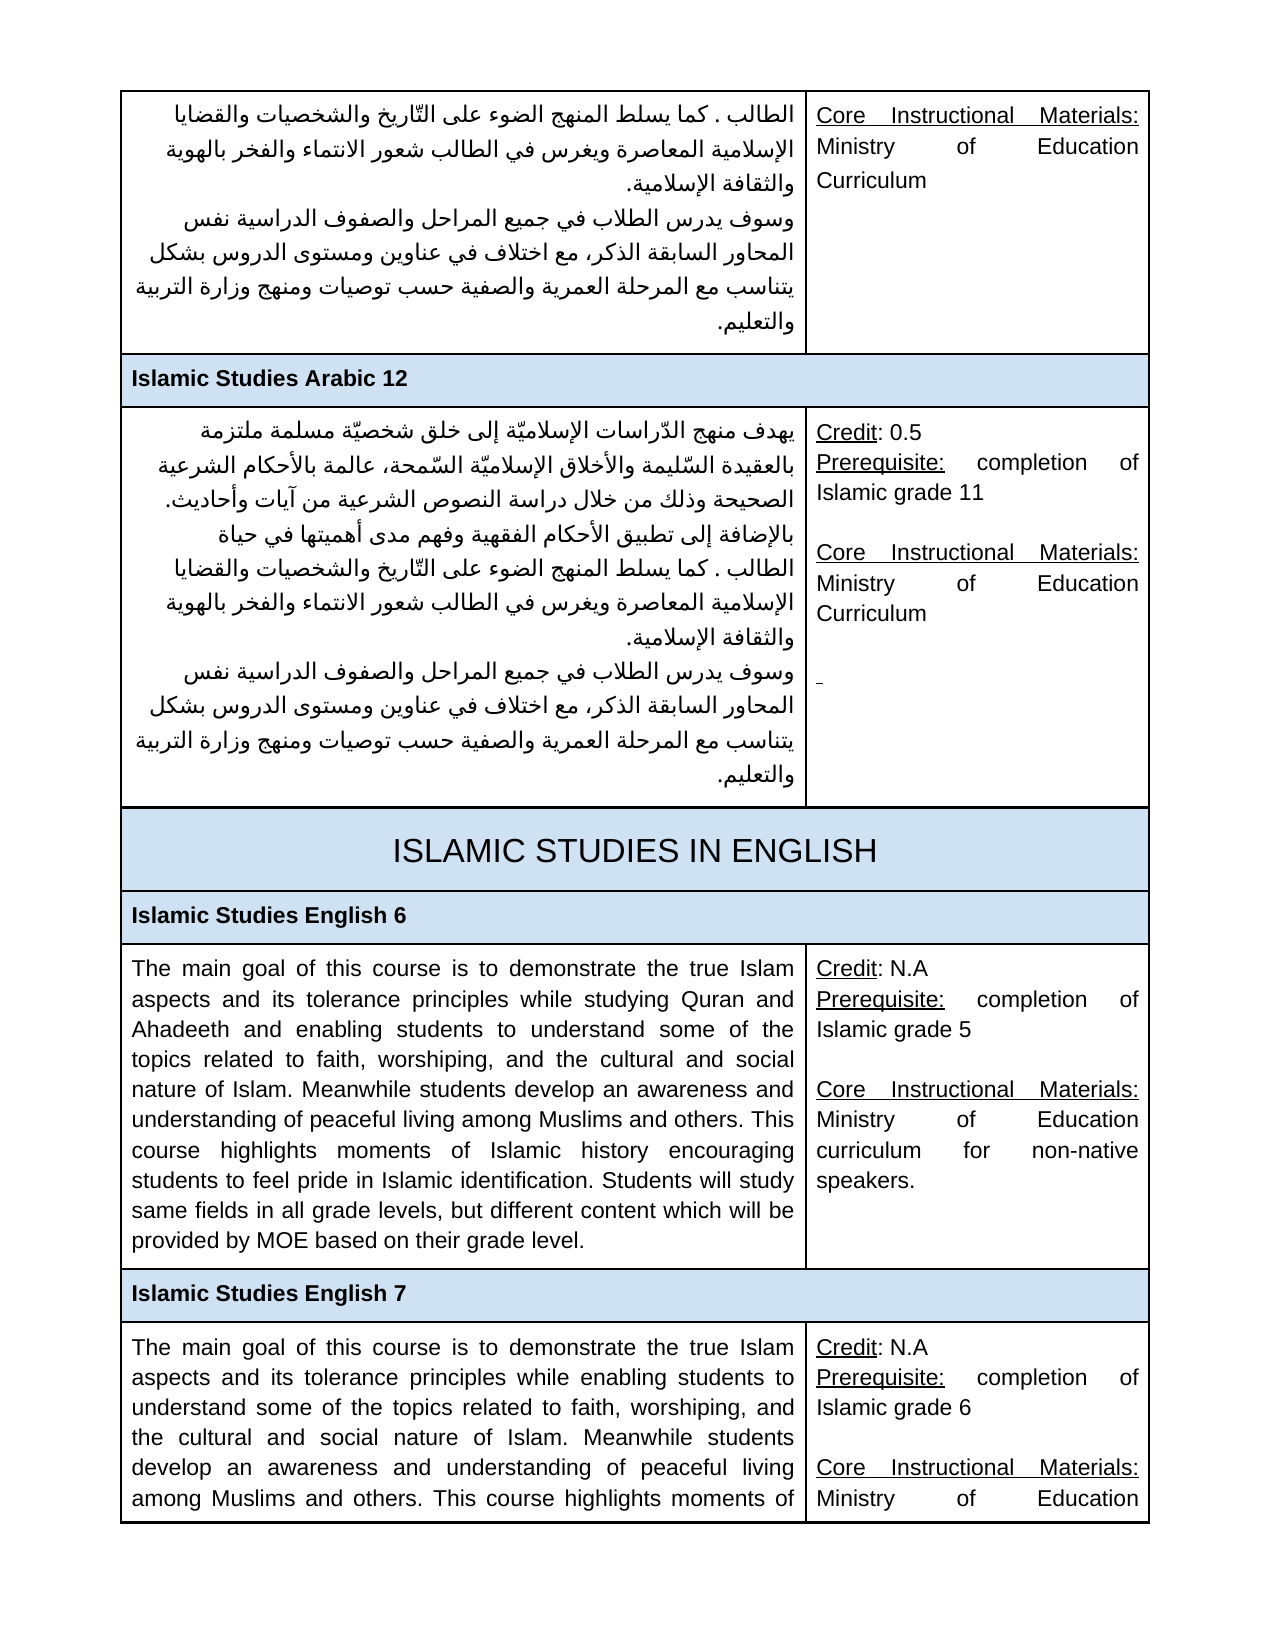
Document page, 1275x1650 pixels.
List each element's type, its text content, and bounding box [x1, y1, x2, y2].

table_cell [807, 92, 1148, 353]
table_cell Islamic Studies English 6 [122, 892, 1148, 943]
table_cell Credit: N.A Prerequisite: completion of Islamic grade 5 Core Instructional Materials: Ministry of Education curriculum for non-native speakers. [807, 945, 1148, 1268]
table_cell Islamic Studies English 7 [122, 1270, 1148, 1321]
table_cell Islamic Studies Arabic 12 [122, 355, 1148, 406]
table_cell ISLAMIC STUDIES IN ENGLISH [122, 809, 1148, 890]
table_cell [122, 1323, 805, 1521]
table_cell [122, 92, 805, 353]
table_cell Credit: 0.5 Prerequisite: completion of Islamic grade 11 Core Instructional Materials: Ministry of Education Curriculum [807, 408, 1148, 806]
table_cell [807, 1323, 1148, 1521]
